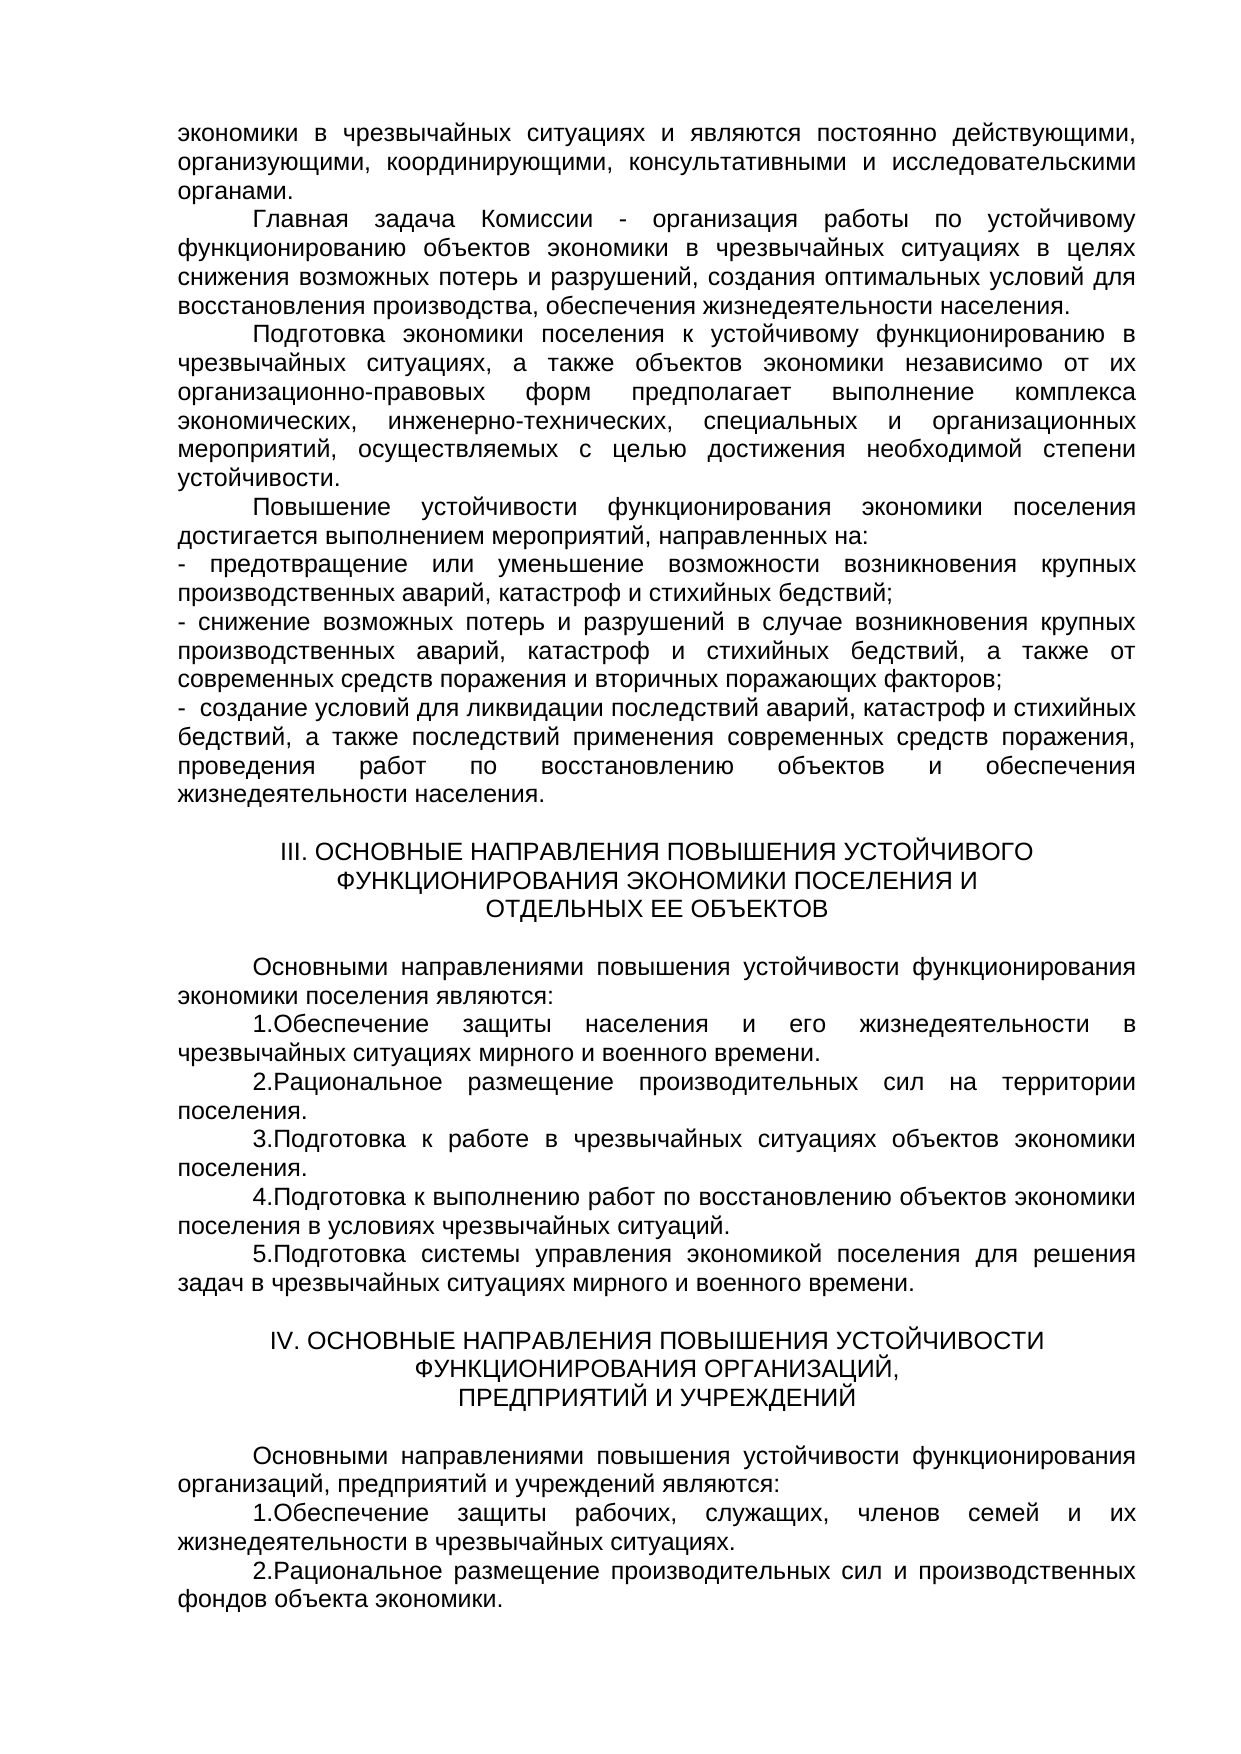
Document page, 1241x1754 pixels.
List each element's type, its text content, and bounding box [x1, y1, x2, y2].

text ПРЕДПРИЯТИЙ И УЧРЕЖДЕНИЙ [177, 1383, 1137, 1412]
text 4.Подготовка к выполнению работ по восстановлению объектов экономики поселения в условиях чрезвычайных ситуаций. [177, 1182, 1137, 1239]
text Повышение устойчивости функционирования экономики поселения достигается выполнением мероприятий, направленных на: [177, 492, 1137, 549]
text Основными направлениями повышения устойчивости функционирования организаций, предприятий и учреждений являются: [177, 1441, 1137, 1498]
text Основными направлениями повышения устойчивости функционирования экономики поселения являются: [177, 952, 1137, 1009]
text 3.Подготовка к работе в чрезвычайных ситуациях объектов экономики поселения. [177, 1124, 1137, 1182]
text Подготовка экономики поселения к устойчивому функционированию в чрезвычайных ситуациях, а также объектов экономики независимо от их организационно-правовых форм предполагает выполнение комплекса экономических, инженерно-технических, специальных и организационных мероприятий, осуществляемых с целью достижения необходимой степени устойчивости. [177, 319, 1137, 492]
text - предотвращение или уменьшение возможности возникновения крупных производственных аварий, катастроф и стихийных бедствий; [177, 549, 1137, 607]
text 5.Подготовка системы управления экономикой поселения для решения задач в чрезвычайных ситуациях мирного и военного времени. [177, 1239, 1137, 1297]
text - снижение возможных потерь и разрушений в случае возникновения крупных производственных аварий, катастроф и стихийных бедствий, а также от современных средств поражения и вторичных поражающих факторов; [177, 607, 1137, 693]
text III. ОСНОВНЫЕ НАПРАВЛЕНИЯ ПОВЫШЕНИЯ УСТОЙЧИВОГО [177, 837, 1137, 866]
text ФУНКЦИОНИРОВАНИЯ ОРГАНИЗАЦИЙ, [177, 1354, 1137, 1383]
text - создание условий для ликвидации последствий аварий, катастроф и стихийных бедствий, а также последствий применения современных средств поражения, проведения работ по восстановлению объектов и обеспечения жизнедеятельности населения. [177, 693, 1137, 808]
text 2.Рациональное размещение производительных сил и производственных фондов объекта экономики. [177, 1556, 1137, 1613]
text 1.Обеспечение защиты населения и его жизнедеятельности в чрезвычайных ситуациях мирного и военного времени. [177, 1009, 1137, 1067]
text 2.Рациональное размещение производительных сил на территории поселения. [177, 1067, 1137, 1124]
text ФУНКЦИОНИРОВАНИЯ ЭКОНОМИКИ ПОСЕЛЕНИЯ И [177, 866, 1137, 894]
text 1.Обеспечение защиты рабочих, служащих, членов семей и их жизнедеятельности в чрезвычайных ситуациях. [177, 1498, 1137, 1556]
text IV. ОСНОВНЫЕ НАПРАВЛЕНИЯ ПОВЫШЕНИЯ УСТОЙЧИВОСТИ [177, 1326, 1137, 1354]
text ОТДЕЛЬНЫХ ЕЕ ОБЪЕКТОВ [177, 894, 1137, 923]
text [177, 118, 1137, 204]
text Главная задача Комиссии - организация работы по устойчивому функционированию объектов экономики в чрезвычайных ситуациях в целях снижения возможных потерь и разрушений, создания оптимальных условий для восстановления производства, обеспечения жизнедеятельности населения. [177, 204, 1137, 319]
